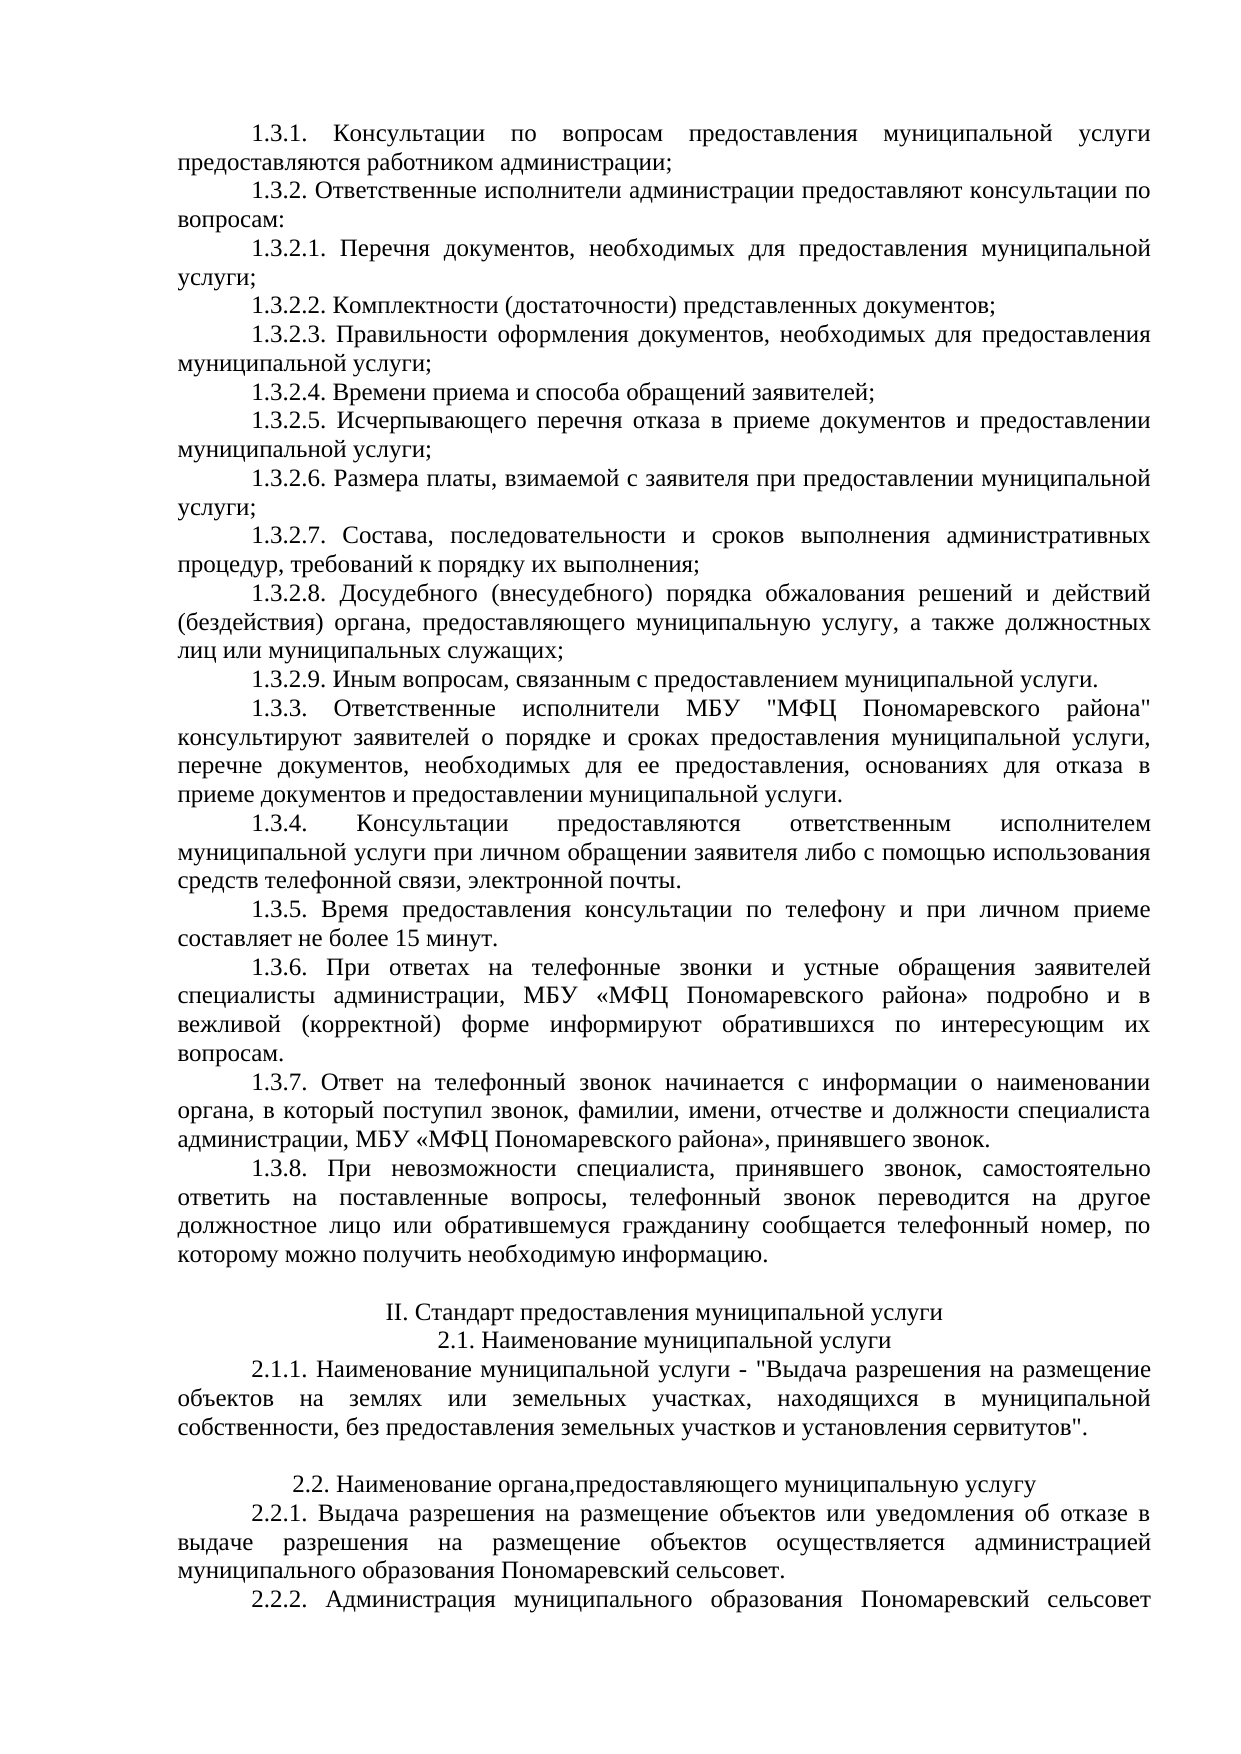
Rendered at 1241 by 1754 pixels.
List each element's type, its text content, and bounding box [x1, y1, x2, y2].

text 1.3.8. При невозможности специалиста, принявшего звонок, самостоятельно ответить на поставленные вопросы, телефонный звонок переводится на другое должностное лицо или обратившемуся гражданину сообщается телефонный номер, по которому можно получить необходимую информацию. [177, 1153, 1152, 1268]
text 1.3.2. Ответственные исполнители администрации предоставляют консультации по вопросам: [177, 176, 1152, 233]
text 1.3.7. Ответ на телефонный звонок начинается с информации о наименовании органа, в который поступил звонок, фамилии, имени, отчестве и должности специалиста администрации, МБУ «МФЦ Пономаревского района», принявшего звонок. [177, 1067, 1152, 1153]
text 1.3.5. Время предоставления консультации по телефону и при личном приеме составляет не более 15 минут. [177, 894, 1152, 952]
text 1.3.2.6. Размера платы, взимаемой с заявителя при предоставлении муниципальной услуги; [177, 463, 1152, 521]
text 1.3.2.5. Исчерпывающего перечня отказа в приеме документов и предоставлении муниципальной услуги; [177, 406, 1152, 463]
text 1.3.4. Консультации предоставляются ответственным исполнителем муниципальной услуги при личном обращении заявителя либо с помощью использования средств телефонной связи, электронной почты. [177, 808, 1152, 894]
text 2.2.1. Выдача разрешения на размещение объектов или уведомления об отказе в выдаче разрешения на размещение объектов осуществляется администрацией муниципального образования Пономаревский сельсовет. [177, 1498, 1152, 1584]
text 1.3.2.1. Перечня документов, необходимых для предоставления муниципальной услуги; [177, 233, 1152, 291]
text 1.3.2.8. Досудебного (внесудебного) порядка обжалования решений и действий (бездействия) органа, предоставляющего муниципальную услугу, а также должностных лиц или муниципальных служащих; [177, 578, 1152, 664]
text 1.3.2.3. Правильности оформления документов, необходимых для предоставления муниципальной услуги; [177, 319, 1152, 377]
text 1.3.1. Консультации по вопросам предоставления муниципальной услуги предоставляются работником администрации; [177, 118, 1152, 176]
text 1.3.6. При ответах на телефонные звонки и устные обращения заявителей специалисты администрации, МБУ «МФЦ Пономаревского района» подробно и в вежливой (корректной) форме информируют обратившихся по интересующим их вопросам. [177, 952, 1152, 1067]
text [177, 1584, 1152, 1613]
text 1.3.2.2. Комплектности (достаточности) представленных документов; [177, 291, 1152, 319]
title 2.1. Наименование муниципальной услуги [177, 1326, 1152, 1354]
text 2.1.1. Наименование муниципальной услуги - "Выдача разрешения на размещение объектов на землях или земельных участках, находящихся в муниципальной собственности, без предоставления земельных участков и установления сервитутов". [177, 1354, 1152, 1441]
title 2.2. Наименование органа,предоставляющего муниципальную услугу [177, 1469, 1152, 1498]
text 1.3.2.4. Времени приема и способа обращений заявителей; [177, 377, 1152, 406]
text 1.3.3. Ответственные исполнители МБУ "МФЦ Пономаревского района" консультируют заявителей о порядке и сроках предоставления муниципальной услуги, перечне документов, необходимых для ее предоставления, основаниях для отказа в приеме документов и предоставлении муниципальной услуги. [177, 693, 1152, 808]
title II. Стандарт предоставления муниципальной услуги [177, 1297, 1152, 1326]
text 1.3.2.9. Иным вопросам, связанным с предоставлением муниципальной услуги. [177, 664, 1152, 693]
text 1.3.2.7. Состава, последовательности и сроков выполнения административных процедур, требований к порядку их выполнения; [177, 521, 1152, 578]
